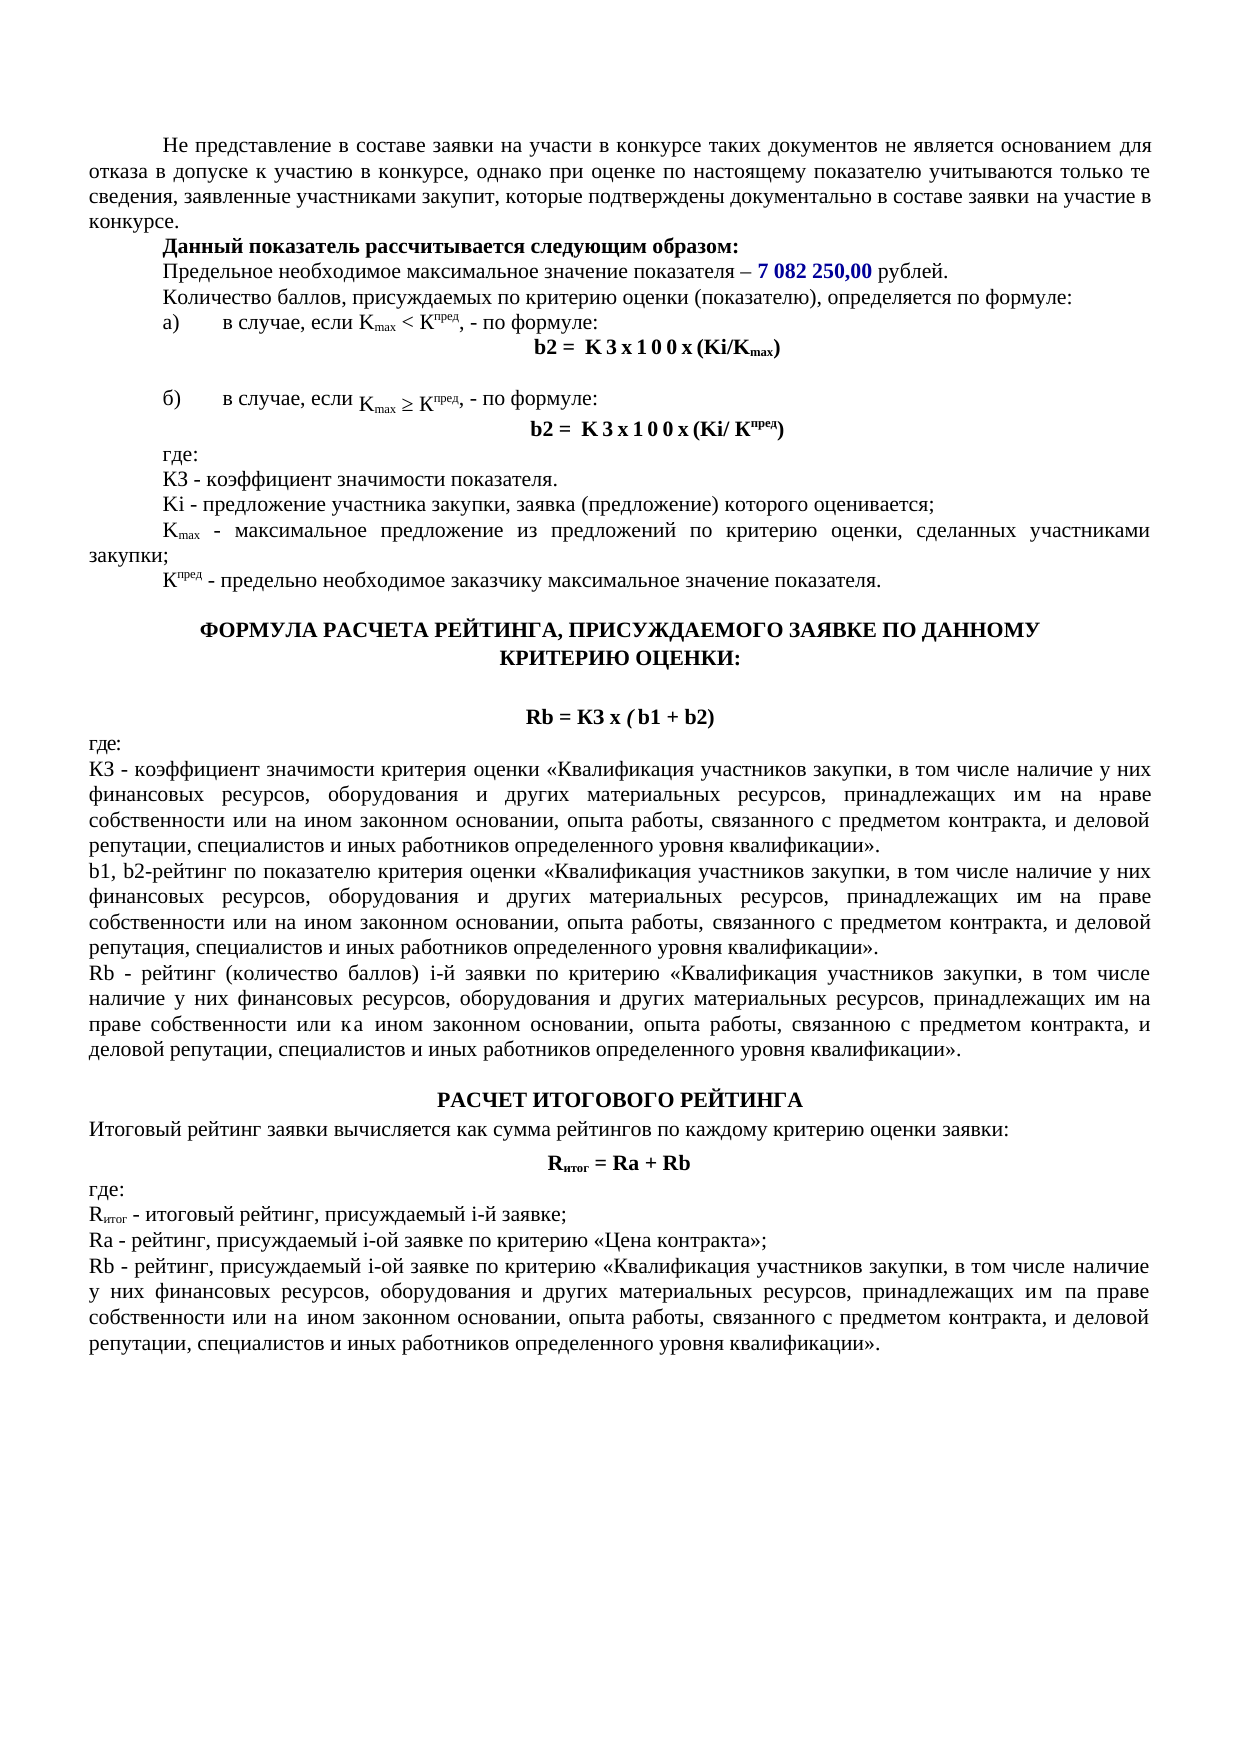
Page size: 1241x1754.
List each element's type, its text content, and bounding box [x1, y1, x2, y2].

text Kmax - максимальное предложение из предложений по критерию оценки, сделанных участниками закупки; [89, 517, 1152, 567]
text Данный показатель рассчитывается следующим образом: [89, 233, 1152, 258]
text КЗ - коэффициент значимости показателя. [89, 466, 1152, 491]
text ФОРМУЛА РАСЧЕТА РЕЙТИНГА, ПРИСУЖДАЕМОГО ЗАЯВКЕ ПО ДАННОМУ [89, 617, 1152, 643]
text Rитог - итоговый рейтинг, присуждаемый i-й заявке; [89, 1201, 1152, 1227]
text б) в случае, если Kmax ≥ Кпред, - по формуле: [89, 384, 1152, 416]
text где: [89, 1176, 1152, 1201]
text где: [89, 730, 1152, 756]
text Итоговый рейтинг заявки вычисляется как сумма рейтингов по каждому критерию оценки заявки: [89, 1116, 1152, 1141]
text b2 = K3x100x(Ki/Kmax) [89, 334, 1152, 359]
text а) в случае, если Kmax < Кпред, - по формуле: [89, 309, 1152, 334]
text Rитог = Ra + Rb [89, 1150, 1149, 1176]
text Не представление в составе заявки на участи в конкурсе таких документов не является основанием для отказа в допуске к участию в конкурсе, однако при оценке по настоящему показателю учитываются только те сведения, заявленные участниками закупит, которые подтверждены документально в составе заявки на участие в конкурсе. [89, 132, 1152, 233]
text b2 = K3x100x(Ki/ Кпред) [89, 416, 1152, 441]
text Кпред - предельно необходимое заказчику максимальное значение показателя. [89, 567, 1152, 592]
text Ra - рейтинг, присуждаемый i-ой заявке по критерию «Цена контракта»; [89, 1227, 1152, 1253]
text Ki - предложение участника закупки, заявка (предложение) которого оценивается; [89, 491, 1152, 517]
text Предельное необходимое максимальное значение показателя – 7 082 250,00 рублей. [89, 258, 1152, 284]
text Rb - рейтинг (количество баллов) i-й заявки по критерию «Квалификация участников закупки, в том числе наличие у них финансовых ресурсов, оборудования и других материальных ресурсов, принадлежащих им на праве собственности или ка ином законном основании, опыта работы, связанною с предметом контракта, и деловой репутации, специалистов и иных работников определенного уровня квалификации». [89, 960, 1152, 1062]
text где: [89, 441, 1152, 466]
text Rb - рейтинг, присуждаемый i-ой заявке по критерию «Квалификация участников закупки, в том числе наличие у них финансовых ресурсов, оборудования и других материальных ресурсов, принадлежащих им па праве собственности или на ином законном основании, опыта работы, связанного с предметом контракта, и деловой репутации, специалистов и иных работников определенного уровня квалификации». [89, 1253, 1149, 1355]
text Количество баллов, присуждаемых по критерию оценки (показателю), определяется по формуле: [89, 284, 1152, 309]
text КРИТЕРИЮ ОЦЕНКИ: [89, 645, 1152, 670]
text КЗ - коэффициент значимости критерия оценки «Квалификация участников закупки, в том числе наличие у них финансовых ресурсов, оборудования и других материальных ресурсов, принадлежащих им на нраве собственности или на ином законном основании, опыта работы, связанного с предметом контракта, и деловой репутации, специалистов и иных работников определенного уровня квалификации». [89, 756, 1152, 858]
text b1, b2-рейтинг по показателю критерия оценки «Квалификация участников закупки, в том числе наличие у них финансовых ресурсов, оборудования и других материальных ресурсов, принадлежащих им на праве собственности или на ином законном основании, опыта работы, связанного с предметом контракта, и деловой репутация, специалистов и иных работников определенного уровня квалификации». [89, 858, 1152, 960]
text Rb = КЗ х (b1 + b2) [89, 704, 1152, 729]
text РАСЧЕТ ИТОГОВОГО РЕЙТИНГА [89, 1087, 1152, 1112]
